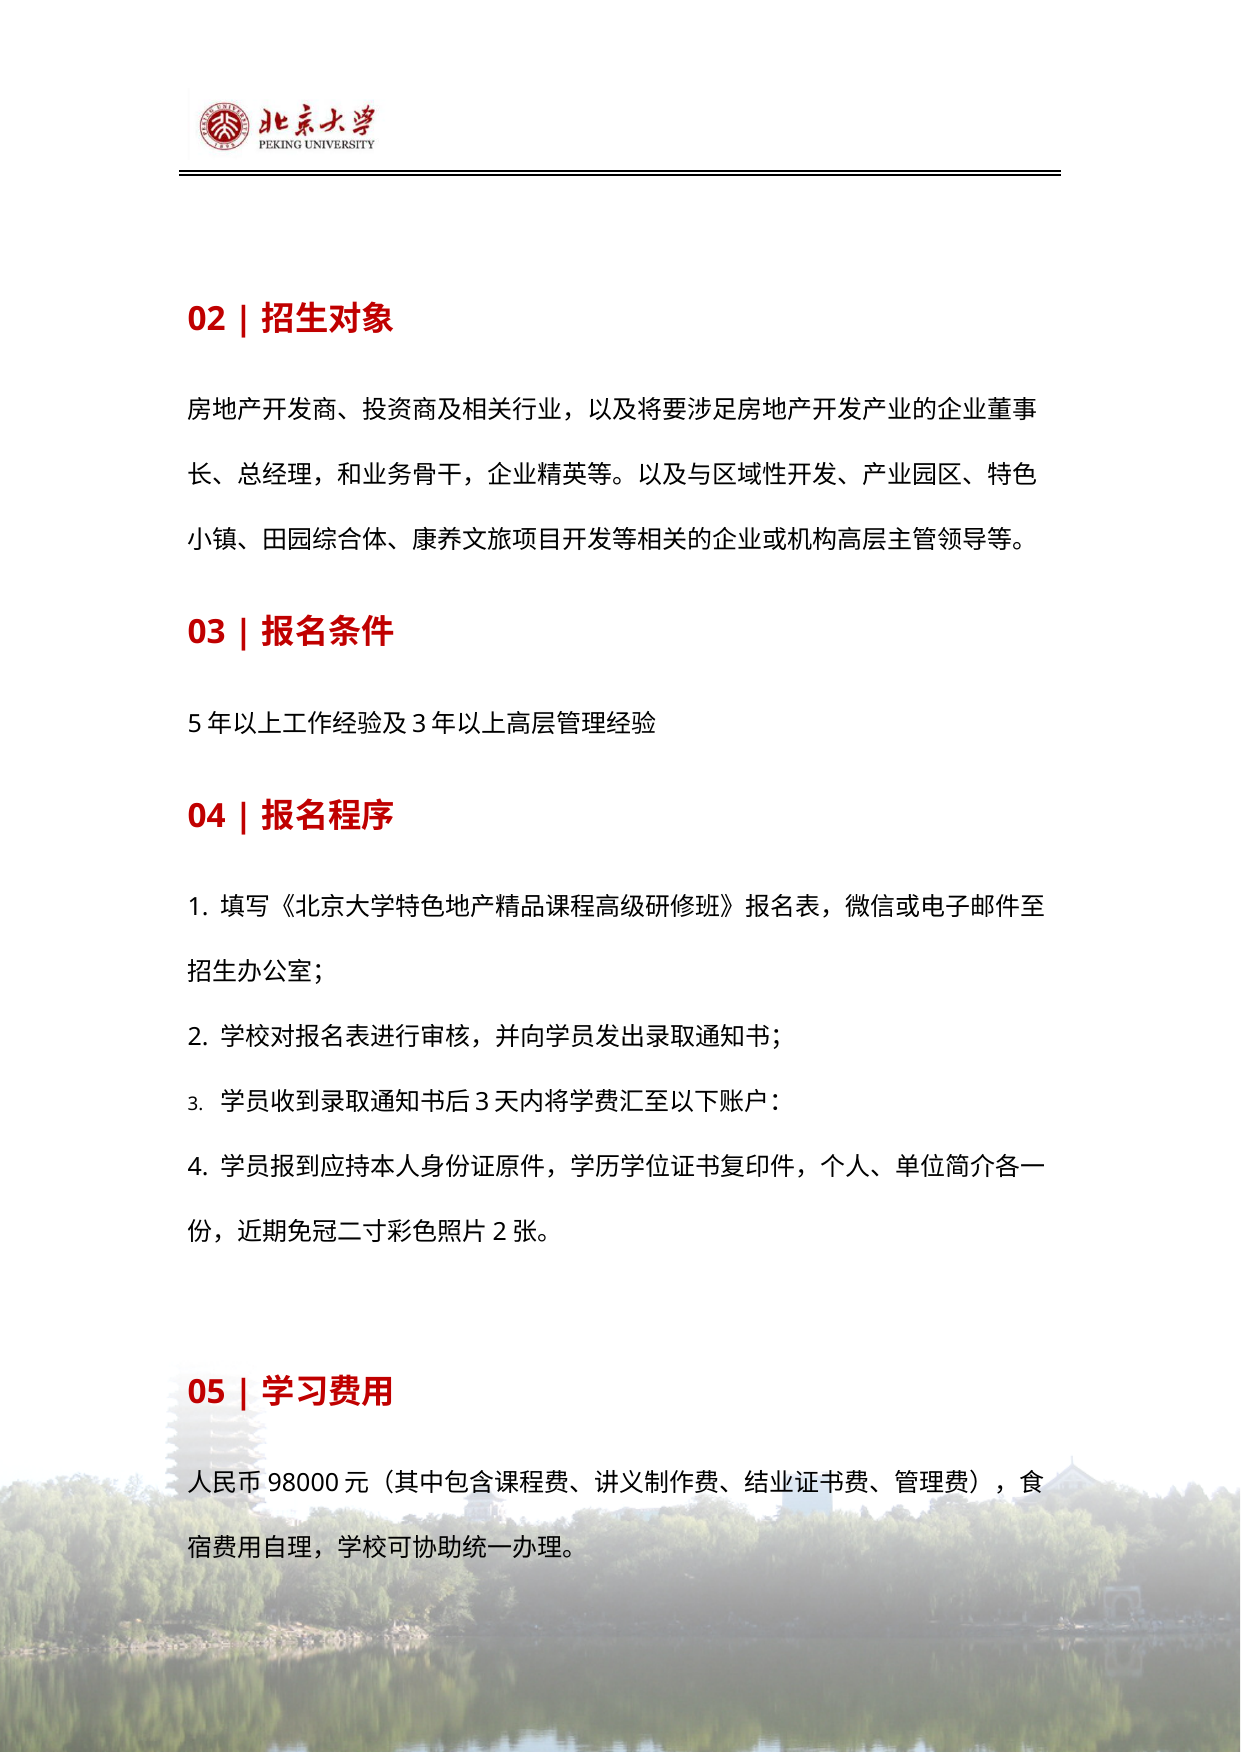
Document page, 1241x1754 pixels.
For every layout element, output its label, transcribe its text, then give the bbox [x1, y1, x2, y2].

list 学校对报名表进行审核，并向学员发出录取通知书； [187, 1002, 1053, 1067]
list 学员报到应持本人身份证原件，学历学位证书复印件，个人、单位简介各一份，近期免冠二寸彩色照片2张。 [187, 1132, 1053, 1262]
text 房地产开发商、投资商及相关行业，以及将要涉足房地产开发产业的企业董事长、总经理，和业务骨干，企业精英等。以及与区域性开发、产业园区、特色小镇、田园综合体、康养文旅项目开发等相关的企业或机构高层主管领导等。 [187, 375, 1053, 570]
text 5年以上工作经验及3年以上高层管理经验 [187, 689, 1053, 754]
list 学员收到录取通知书后3天内将学费汇至以下账户： [187, 1067, 1053, 1132]
text 02 | 招生对象 [187, 283, 1053, 348]
text 04 | 报名程序 [187, 781, 1053, 846]
text 人民币98000元（其中包含课程费、讲义制作费、结业证书费、管理费），食宿费用自理，学校可协助统一办理。 [187, 1448, 1053, 1578]
text 03 | 报名条件 [187, 597, 1053, 662]
list 填写《北京大学特色地产精品课程高级研修班》报名表，微信或电子邮件至招生办公室； [187, 872, 1053, 1002]
text 05 | 学习费用 [187, 1356, 1053, 1421]
picture [187, 88, 388, 160]
